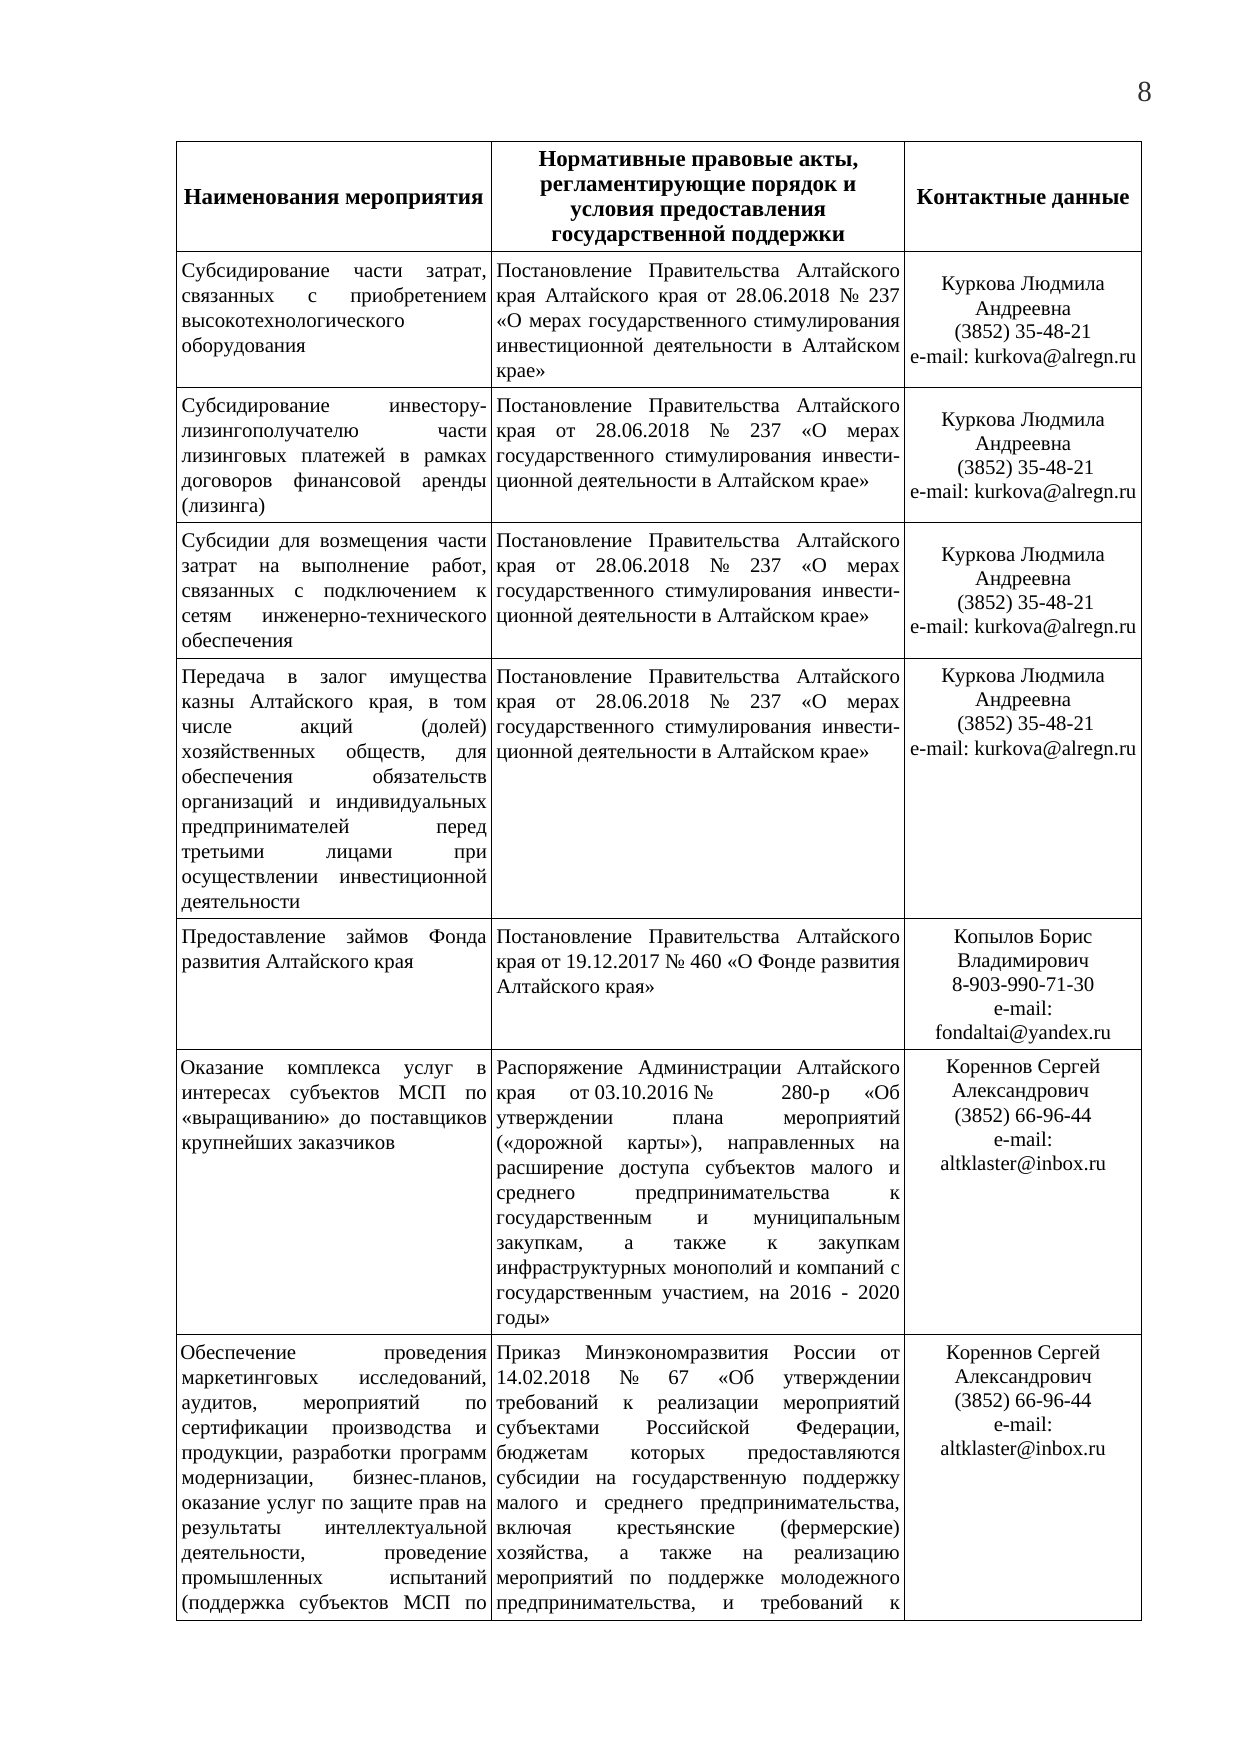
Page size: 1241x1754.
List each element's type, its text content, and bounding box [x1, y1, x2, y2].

table_cell Кореннов Сергей Александрович (3852) 66-96-44 e-mail: altklaster@inbox.ru [905, 1050, 1141, 1334]
table_cell Куркова Людмила Андреевна (3852) 35-48-21 e-mail: kurkova@alregn.ru [905, 388, 1141, 522]
table_header Контактные данные [905, 142, 1141, 251]
table_cell Куркова Людмила Андреевна (3852) 35-48-21 e-mail: kurkova@alregn.ru [905, 523, 1141, 657]
table_header Нормативные правовые акты, регламентирующие порядок и условия предоставления государственной поддержки [492, 142, 904, 251]
table_cell Оказание комплекса услуг в интересах субъектов МСП по «выращиванию» до поставщиков крупнейших заказчиков [177, 1050, 491, 1334]
table_cell Передача в залог имущества казны Алтайского края, в том числе акций (долей) хозяйственных обществ, для обеспечения обязательств организаций и индивидуальных предпринимателей перед третьими лицами при осуществлении инвестиционной деятельности [177, 659, 491, 918]
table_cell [177, 1335, 491, 1619]
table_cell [905, 252, 1141, 387]
table_cell Распоряжение Администрации Алтайского края от 03.10.2016 № 280-р «Об утверждении плана мероприятий («дорожной карты»), направленных на расширение доступа субъектов малого и среднего предпринимательства к государственным и муниципальным закупкам, а также к закупкам инфраструктурных монополий и компаний с государственным участием, на 2016 - 2020 годы» [492, 1050, 904, 1334]
table_cell Субсидирование инвестору-лизингополучателю части лизинговых платежей в рамках договоров финансовой аренды (лизинга) [177, 388, 491, 522]
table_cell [492, 1335, 904, 1619]
table_header Наименования мероприятия [177, 142, 491, 251]
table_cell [905, 1335, 1141, 1619]
table_cell Куркова Людмила Андреевна (3852) 35-48-21 e-mail: kurkova@alregn.ru [905, 659, 1141, 918]
table_cell Постановление Правительства Алтайского края от 19.12.2017 № 460 «О Фонде развития Алтайского края» [492, 919, 904, 1049]
table_cell Предоставление займов Фонда развития Алтайского края [177, 919, 491, 1049]
table_cell Копылов Борис Владимирович 8-903-990-71-30 e-mail: fondaltai@yandex.ru [905, 919, 1141, 1049]
table_cell Постановление Правительства Алтайского края Алтайского края от 28.06.2018 № 237 «О мерах государственного стимулирования инвестиционной деятельности в Алтайском крае» [492, 252, 904, 387]
table_cell Субсидии для возмещения части затрат на выполнение работ, связанных с подключением к сетям инженерно-технического обеспечения [177, 523, 491, 657]
table_cell Субсидирование части затрат, связанных с приобретением высокотехнологического оборудования [177, 252, 491, 387]
